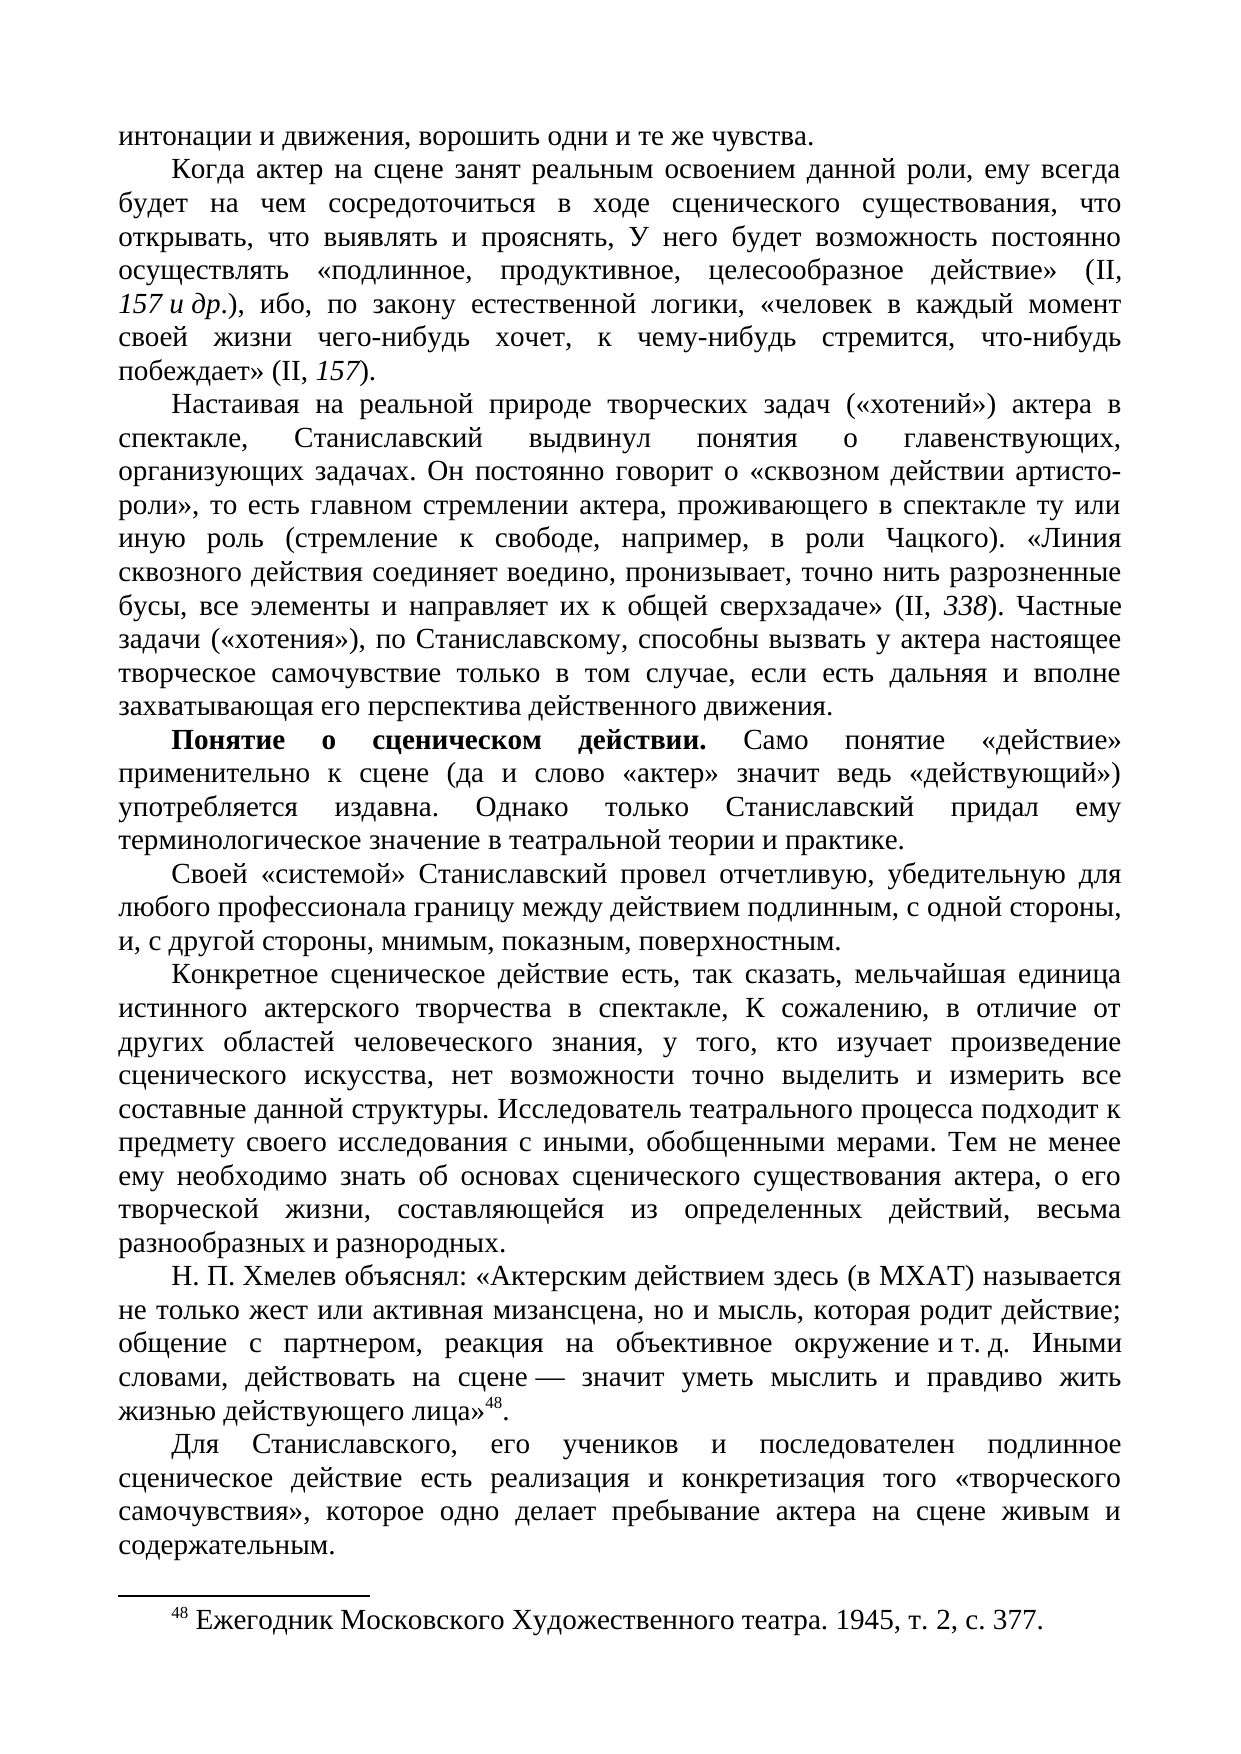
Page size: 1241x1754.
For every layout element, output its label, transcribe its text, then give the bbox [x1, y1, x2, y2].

text {51} Н. П. Хмелев объяснял: «Актерским действием здесь (в МХАТ) называется не только жест или активная мизансцена, но и мысль, которая родит действие; общение с партнером, реакция на объективное окружение и т. д. Иными словами, действовать на сцене — значит уметь мыслить и правдиво жить жизнью действующего лица». [118, 1258, 1122, 1426]
text Когда актер на сцене занят реальным освоением данной роли, ему всегда будет на чем сосредоточиться в ходе сценического существования, что открывать, что выявлять и прояснять, У него будет возможность постоянно осуществлять «подлинное, продуктивное, целесообразное действие» (II, 157 и др.), ибо, по закону естественной логики, «человек в каждый момент своей жизни чего-нибудь хочет, к чему-нибудь стремится, что-нибудь побеждает» (II, 157). [118, 152, 1122, 386]
text Понятие о сценическом действии. Само понятие «действие» применительно к сцене (да и слово «актер» значит ведь «действующий») употребляется издавна. Однако только Станиславский придал ему терминологическое значение в театральной теории и практике. [118, 722, 1122, 856]
text Конкретное сценическое действие есть, так сказать, мельчайшая единица истинного актерского творчества в спектакле, К сожалению, в отличие от других областей человеческого знания, у того, кто изучает произведение сценического искусства, нет возможности точно выделить и измерить все составные данной структуры. Исследователь театрального процесса подходит к предмету своего исследования с иными, обобщенными мерами. Тем не менее ему необходимо знать об основах сценического существования актера, о его творческой жизни, составляющейся из определенных действий, весьма разнообразных и разнородных. [118, 957, 1122, 1258]
text Настаивая на реальной природе творческих задач («хотений») актера в спектакле, Станиславский выдвинул понятия о главенствующих, организующих задачах. Он постоянно говорит о «сквозном действии артисто-роли», то есть главном стремлении актера, проживающего в спектакле ту или иную роль (стремление к свободе, например, в роли Чацкого). «Линия сквозного действия соединяет воедино, пронизывает, точно нить разрозненные бусы, все элементы и направляет их к общей сверхзадаче» (II, 338). Частные задачи («хотения»), по Станиславскому, способны вызвать у актера настоящее творческое самочувствие только в том случае, если есть дальняя и вполне захватывающая его перспектива действенного движения. [118, 386, 1122, 722]
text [118, 118, 1122, 152]
text Своей «системой» Станиславский провел отчетливую, убедительную для любого профессионала границу между действием подлинным, с одной стороны, и, с другой стороны, мнимым, показным, поверхностным. [118, 856, 1122, 957]
text Для Станиславского, его учеников и последователен подлинное сценическое действие есть реализация и конкретизация того «творческого самочувствия», которое одно делает пребывание актера на сцене живым и содержательным. [118, 1426, 1122, 1560]
